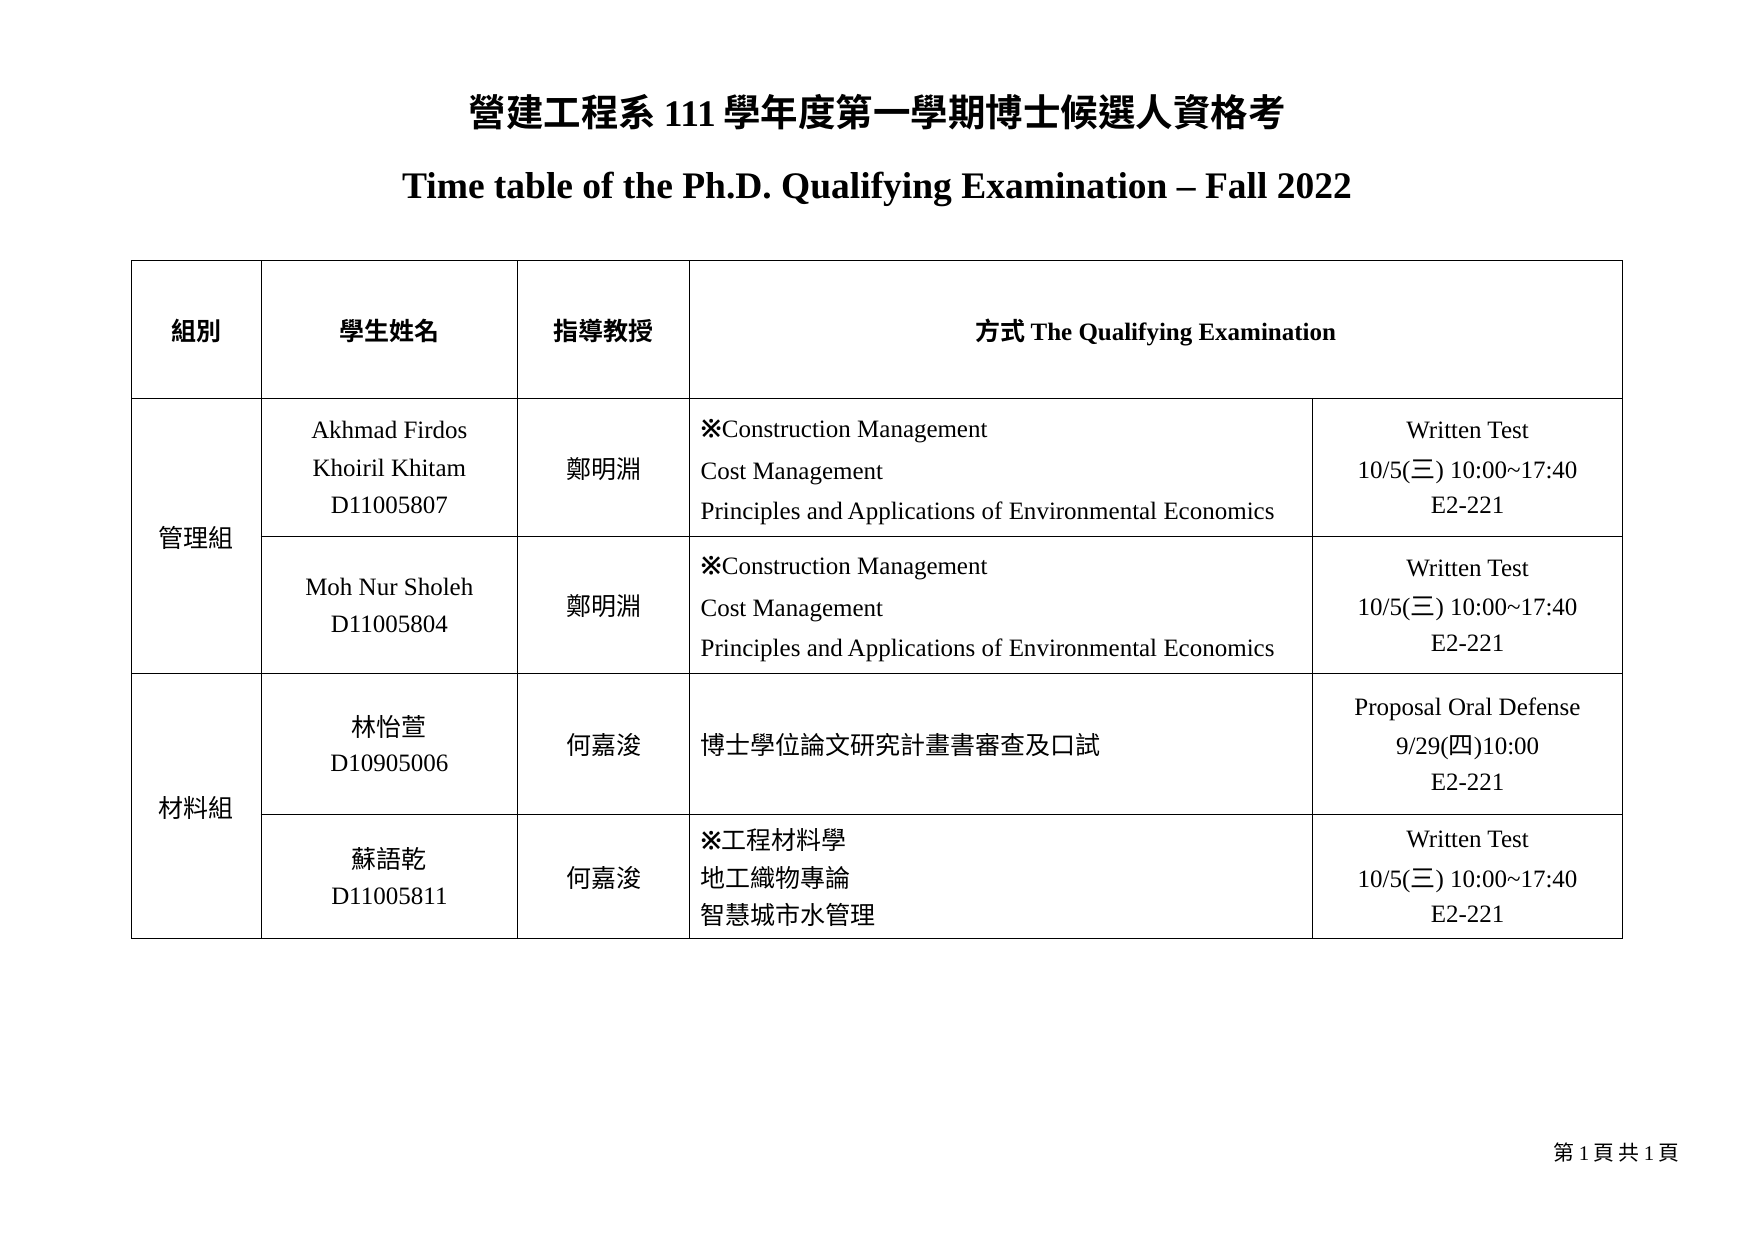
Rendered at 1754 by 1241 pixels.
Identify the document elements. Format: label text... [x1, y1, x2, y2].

table_header 方式The Qualifying Examination [690, 261, 1622, 398]
text Time table of the Ph.D. Qualifying Examination – Fall 2022 [75, 148, 1679, 223]
table_cell ※Construction Management Cost Management Principles and Applications of Environmental Economics [690, 537, 1312, 673]
table_cell Written Test 10/5(三) 10:00~17:40 E2-221 [1313, 399, 1622, 536]
table_cell Written Test 10/5(三) 10:00~17:40 E2-221 [1313, 815, 1622, 938]
table_cell 蘇語乾 D11005811 [262, 815, 517, 938]
table_cell Moh Nur Sholeh D11005804 [262, 537, 517, 673]
table_cell 材料組 [132, 674, 261, 938]
table_cell 鄭明淵 [518, 537, 689, 673]
table_header 指導教授 [518, 261, 689, 398]
table_header 組別 [132, 261, 261, 398]
table_cell 何嘉浚 [518, 815, 689, 938]
text 營建工程系111學年度第一學期博士候選人資格考 [75, 73, 1679, 148]
table_cell 鄭明淵 [518, 399, 689, 536]
table_cell ※工程材料學 地工織物專論 智慧城市水管理 [690, 815, 1312, 938]
table_cell 管理組 [132, 399, 261, 673]
table_cell 何嘉浚 [518, 674, 689, 814]
table_cell Proposal Oral Defense 9/29(四)10:00 E2-221 [1313, 674, 1622, 814]
table_cell Akhmad Firdos Khoiril Khitam D11005807 [262, 399, 517, 536]
table_header 學生姓名 [262, 261, 517, 398]
table_cell Written Test 10/5(三) 10:00~17:40 E2-221 [1313, 537, 1622, 673]
table_cell 博士學位論文研究計畫書審查及口試 [690, 674, 1312, 814]
table_cell ※Construction Management Cost Management Principles and Applications of Environmental Economics [690, 399, 1312, 536]
table_cell 林怡萱 D10905006 [262, 674, 517, 814]
